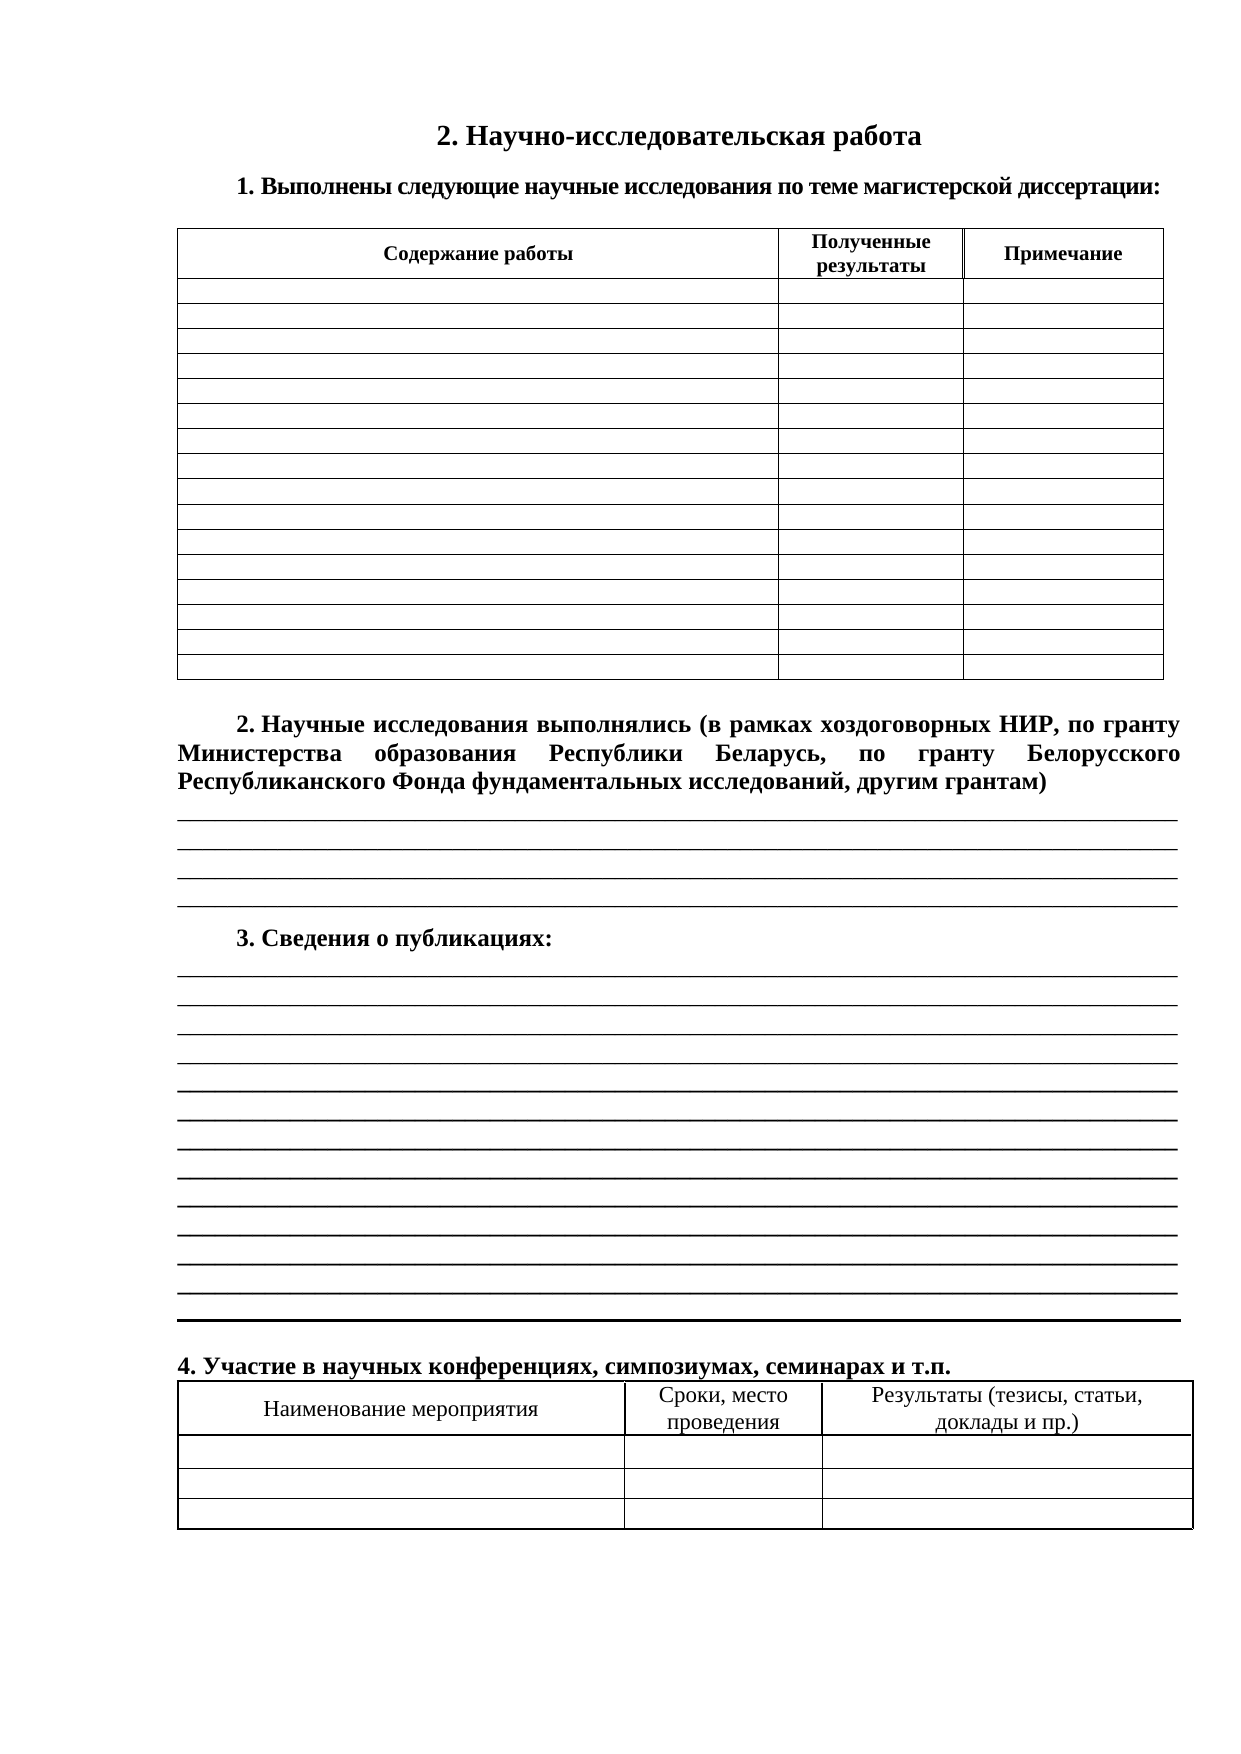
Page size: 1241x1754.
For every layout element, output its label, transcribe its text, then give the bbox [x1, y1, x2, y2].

table_cell [779, 580, 963, 604]
table_header Примечание [965, 229, 1163, 277]
table_cell [779, 505, 963, 528]
table_header Сроки, место проведения [626, 1382, 821, 1434]
table_cell [178, 279, 778, 303]
text ________________________________________________________________________________________________________________________________________________________________________________________________________________________________________________________________________________________________________________________________ [177, 795, 1181, 910]
table_cell [964, 555, 1163, 579]
table_cell [178, 379, 778, 403]
text 2. Научно-исследовательская работа [177, 118, 1181, 152]
table_cell [178, 630, 778, 654]
table_cell [779, 329, 963, 353]
table_cell [178, 404, 778, 428]
table_cell [779, 404, 963, 428]
table_cell [964, 429, 1163, 453]
table_cell [964, 605, 1163, 629]
table_cell [779, 655, 963, 679]
table_cell [964, 379, 1163, 403]
table_cell [964, 530, 1163, 554]
table_cell [779, 379, 963, 403]
table_cell [179, 1469, 624, 1498]
table_cell [779, 354, 963, 378]
table_cell [964, 279, 1163, 303]
table_cell [964, 404, 1163, 428]
table_cell [779, 605, 963, 629]
table_cell [823, 1499, 1192, 1528]
table_cell [779, 530, 963, 554]
table_cell [625, 1436, 822, 1468]
table_cell [178, 304, 778, 328]
table_cell [625, 1499, 822, 1528]
table_cell [823, 1469, 1192, 1498]
table_cell [964, 655, 1163, 679]
table_cell [779, 555, 963, 579]
table_cell [779, 479, 963, 503]
table_cell [625, 1469, 822, 1498]
table_cell [779, 454, 963, 478]
table_header Наименование мероприятия [179, 1382, 624, 1434]
table_cell [178, 555, 778, 579]
table_cell [178, 429, 778, 453]
table_cell [779, 630, 963, 654]
text ________________________________________________________________________________________________________________________________________________________________________________________________________________________________________________________________________________________________________________________________________________________________________________________________________________________________________________________________________________________________________________________________________________________________________________________________________________________________________________________________ [177, 1066, 1181, 1319]
table_cell [779, 429, 963, 453]
table_cell [964, 630, 1163, 654]
table_cell [178, 580, 778, 604]
table_cell [179, 1499, 624, 1528]
table_cell [179, 1436, 624, 1468]
table_cell [964, 329, 1163, 353]
table_cell [823, 1434, 1192, 1468]
text 2. Научные исследования выполнялись (в рамках хоздоговорных НИР, по гранту Министерства образования Республики Беларусь, по гранту Белорусского Республиканского Фонда фундаментальных исследований, другим грантам) [177, 709, 1181, 795]
table_cell [964, 479, 1163, 503]
table_cell [178, 505, 778, 528]
table_header Результаты (тезисы, статьи, доклады и пр.) [823, 1382, 1192, 1434]
table_cell [178, 354, 778, 378]
table_cell [178, 530, 778, 554]
table_cell [964, 354, 1163, 378]
text 4. Участие в научных конференциях, симпозиумах, семинарах и т.п. [177, 1351, 1181, 1380]
table_header Содержание работы [178, 229, 778, 277]
table_cell [964, 505, 1163, 528]
table_cell [178, 329, 778, 353]
text 3. Сведения о публикациях: [177, 923, 1181, 951]
table_cell [779, 279, 963, 303]
table_cell [964, 580, 1163, 604]
table_header Полученные результаты [779, 229, 962, 277]
table_cell [178, 655, 778, 679]
table_cell [178, 454, 778, 478]
table_cell [964, 304, 1163, 328]
text ________________________________________________________________________________________________________________________________________________________________________________________________________________________________________________________________________________________________________________________________ [177, 951, 1181, 1066]
table_cell [964, 454, 1163, 478]
table_cell [178, 605, 778, 629]
table_cell [178, 479, 778, 503]
text 1. Выполнены следующие научные исследования по теме магистерской диссертации: [177, 171, 1181, 199]
table_cell [779, 304, 963, 328]
